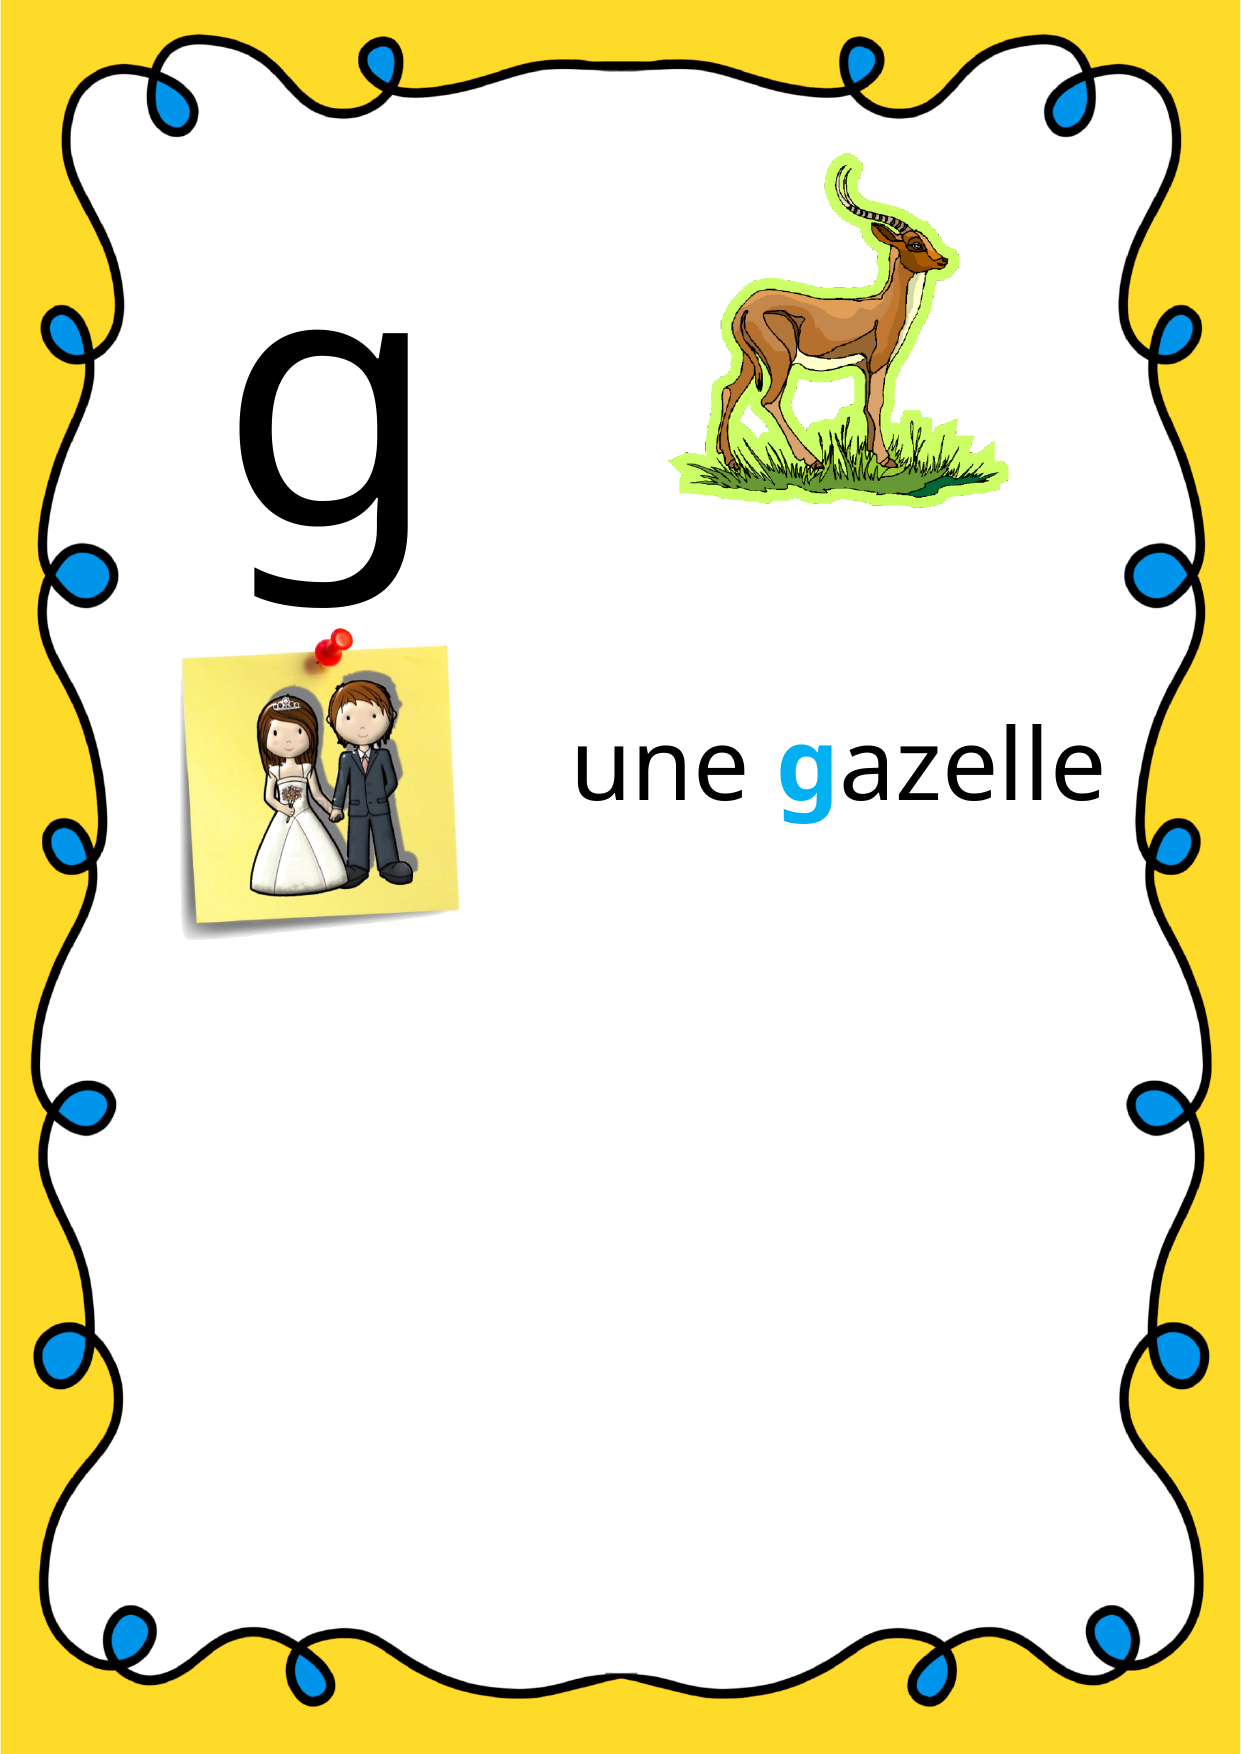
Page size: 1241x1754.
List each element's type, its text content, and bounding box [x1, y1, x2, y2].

table_header g [130, 145, 528, 584]
table_cell une gazelle [528, 516, 1148, 1006]
table_header [528, 145, 1148, 516]
picture [0, 0, 1241, 1754]
